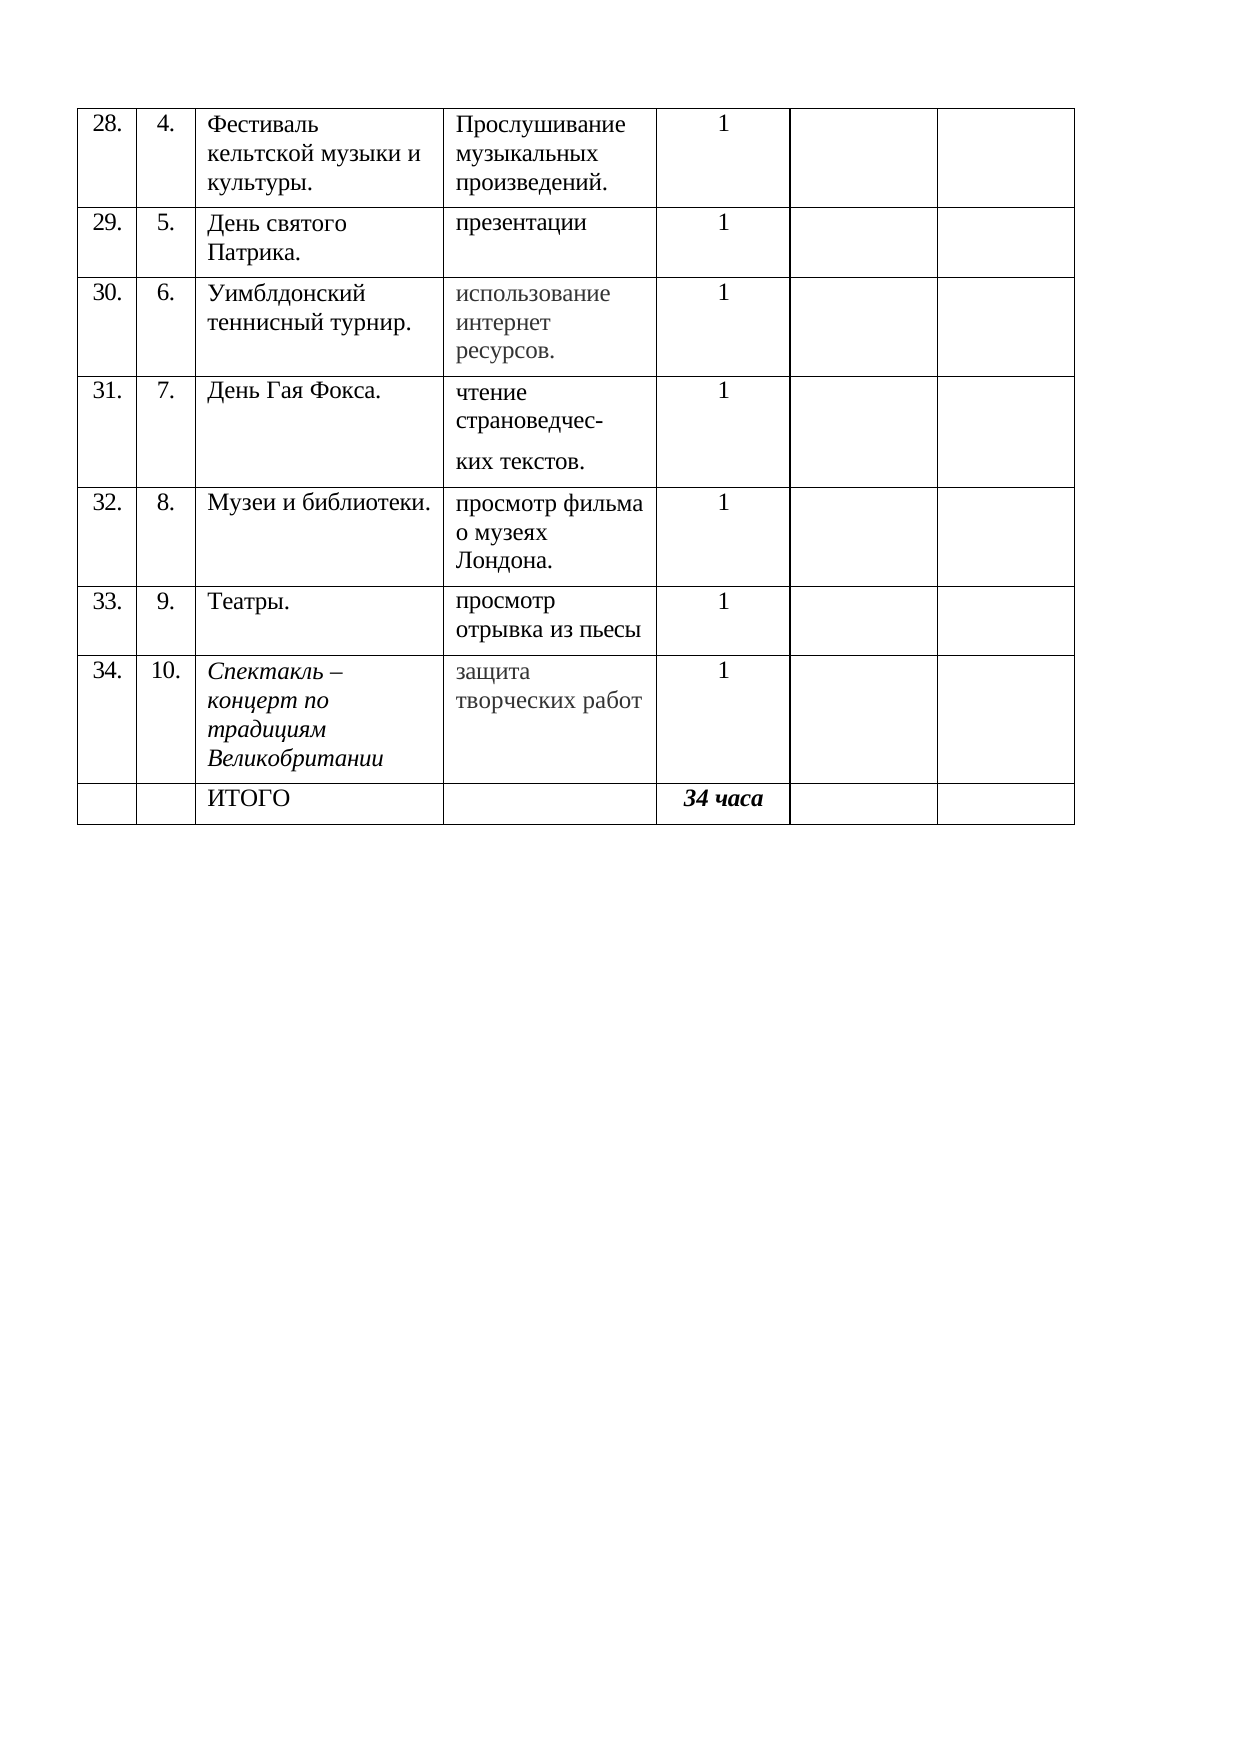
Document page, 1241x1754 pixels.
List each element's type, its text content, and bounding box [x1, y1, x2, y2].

table_cell 6. [137, 278, 195, 376]
table_cell [791, 488, 937, 586]
table_cell 1 [657, 377, 789, 487]
table_cell 5. [137, 208, 195, 277]
table_cell Театры. [196, 587, 443, 655]
table_cell [791, 784, 937, 824]
table_cell [791, 208, 937, 277]
table_cell 32. [78, 488, 136, 586]
table_cell использование интернет ресурсов. [444, 278, 656, 376]
table_cell [78, 784, 136, 824]
table_cell 34 часа [657, 784, 789, 824]
table_cell 28. [78, 109, 136, 207]
table_cell 1 [657, 278, 789, 376]
table_cell Музеи и библиотеки. [196, 488, 443, 586]
table_cell просмотр отрывка из пьесы [444, 587, 656, 655]
table_cell 1 [657, 656, 789, 783]
table_cell 1 [657, 587, 789, 655]
table_cell 1 [657, 488, 789, 586]
table_cell [938, 109, 1074, 207]
table_cell День Гая Фокса. [196, 377, 443, 487]
table_cell Фестиваль кельтской музыки и культуры. [196, 109, 443, 207]
table_cell 29. [78, 208, 136, 277]
table_cell 9. [137, 587, 195, 655]
table_cell презентации [444, 208, 656, 277]
table_cell 30. [78, 278, 136, 376]
table_cell 33. [78, 587, 136, 655]
table_cell 34. [78, 656, 136, 783]
table_cell чтение страноведчес- ких текстов. [444, 377, 656, 487]
table_cell [938, 208, 1074, 277]
table_cell защита творческих работ [444, 656, 656, 783]
table_cell [444, 784, 656, 824]
table_cell 31. [78, 377, 136, 487]
table_cell [938, 488, 1074, 586]
table_cell просмотр фильма о музеях Лондона. [444, 488, 656, 586]
table_cell [938, 784, 1074, 824]
table_cell [791, 109, 937, 207]
table_cell [791, 656, 937, 783]
table_cell 1 [657, 208, 789, 277]
table_cell 7. [137, 377, 195, 487]
table_cell Прослушивание музыкальных произведений. [444, 109, 656, 207]
table_cell [938, 587, 1074, 655]
table_cell Спектакль – концерт по традициям Великобритании [196, 656, 443, 783]
table_cell 10. [137, 656, 195, 783]
table_cell [791, 587, 937, 655]
table_cell [938, 656, 1074, 783]
table_cell Уимблдонский теннисный турнир. [196, 278, 443, 376]
table_cell [791, 278, 937, 376]
table_cell День святого Патрика. [196, 208, 443, 277]
table_cell [137, 784, 195, 824]
table_cell 1 [657, 109, 789, 207]
table_cell [938, 377, 1074, 487]
table_cell [791, 377, 937, 487]
table_cell [938, 278, 1074, 376]
table_cell ИТОГО [196, 784, 443, 824]
table_cell 4. [137, 109, 195, 207]
table_cell 8. [137, 488, 195, 586]
